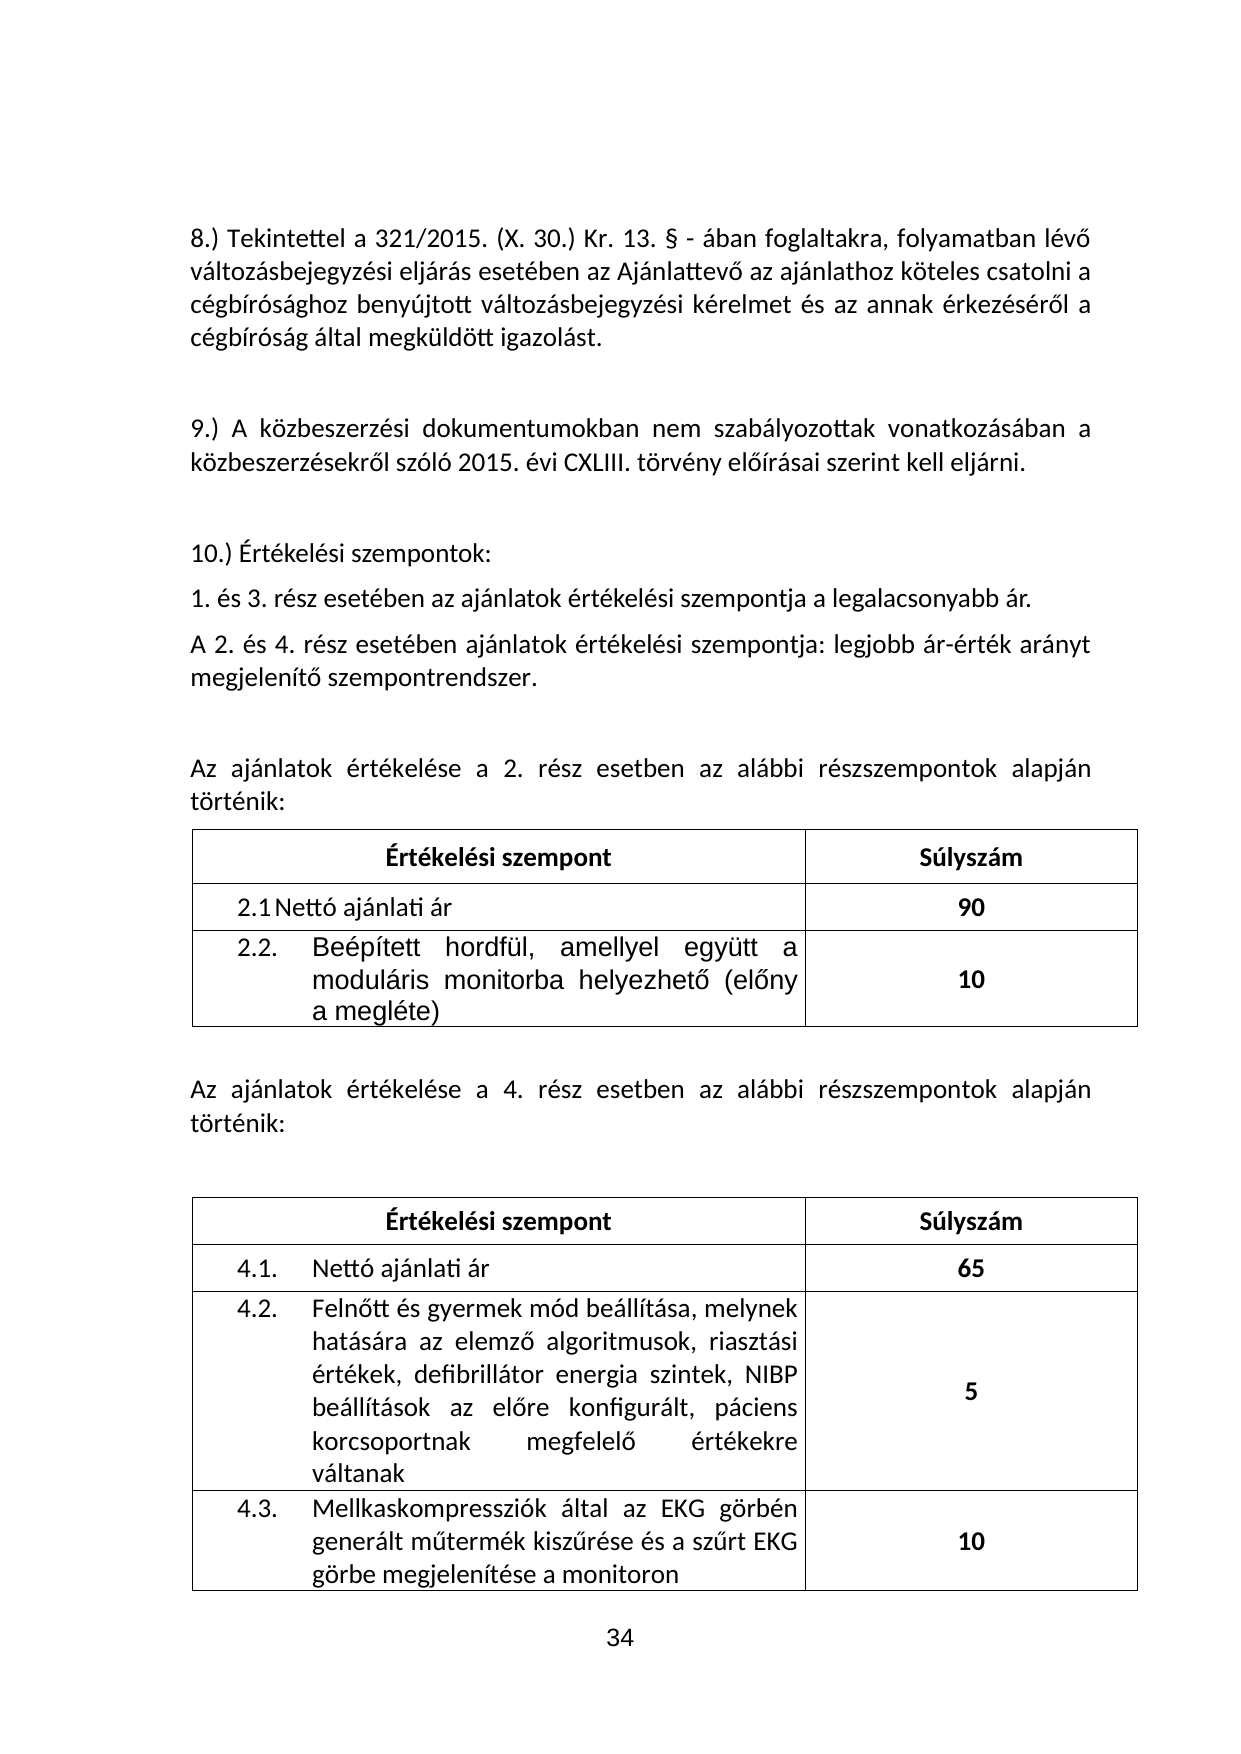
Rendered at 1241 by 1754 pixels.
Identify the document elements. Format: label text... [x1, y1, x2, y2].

table_header Súlyszám [806, 1198, 1137, 1244]
table_cell Nettó ajánlati ár [193, 884, 805, 929]
table_cell Mellkaskompressziók által az EKG görbén generált műtermék kiszűrése és a szűrt EKG görbe megjelenítése a monitoron [193, 1491, 805, 1590]
table_cell 10 [806, 931, 1137, 1026]
table_cell 65 [806, 1245, 1137, 1291]
table_cell Beépített hordfül, amellyel együtt a moduláris monitorba helyezhető (előny a megléte) [193, 931, 805, 1026]
list Az ajánlatok értékelése a 2. rész esetben az alábbi részszempontok alapján történik: [190, 751, 1093, 817]
table_cell 5 [806, 1292, 1137, 1490]
list A 2. és 4. rész esetében ajánlatok értékelési szempontja: legjobb ár-érték arányt megjelenítő szempontrendszer. [190, 627, 1093, 693]
table_cell Nettó ajánlati ár [193, 1245, 805, 1291]
table_cell Felnőtt és gyermek mód beállítása, melynek hatására az elemző algoritmusok, riasztási értékek, defibrillátor energia szintek, NIBP beállítások az előre konfigurált, páciens korcsoportnak megfelelő értékekre váltanak [193, 1292, 805, 1490]
table_cell 90 [806, 884, 1137, 929]
list 9.) A közbeszerzési dokumentumokban nem szabályozottak vonatkozásában a közbeszerzésekről szóló 2015. évi CXLIII. törvény előírásai szerint kell eljárni. [190, 412, 1093, 478]
table_cell 10 [806, 1491, 1137, 1590]
list Az ajánlatok értékelése a 4. rész esetben az alábbi részszempontok alapján történik: [190, 1073, 1093, 1139]
text 10.) Értékelési szempontok: [190, 536, 1093, 569]
table_header Értékelési szempont [193, 1198, 805, 1244]
table_header Súlyszám [806, 830, 1137, 883]
table_header Értékelési szempont [193, 830, 805, 883]
text 8.) Tekintettel a 321/2015. (X. 30.) Kr. 13. § - ában foglaltakra, folyamatban lévő változásbejegyzési eljárás esetében az Ajánlattevő az ajánlathoz köteles csatolni a cégbírósághoz benyújtott változásbejegyzési kérelmet és az annak érkezéséről a cégbíróság által megküldött igazolást. [190, 222, 1093, 354]
text 1. és 3. rész esetében az ajánlatok értékelési szempontja a legalacsonyabb ár. [190, 581, 1093, 614]
